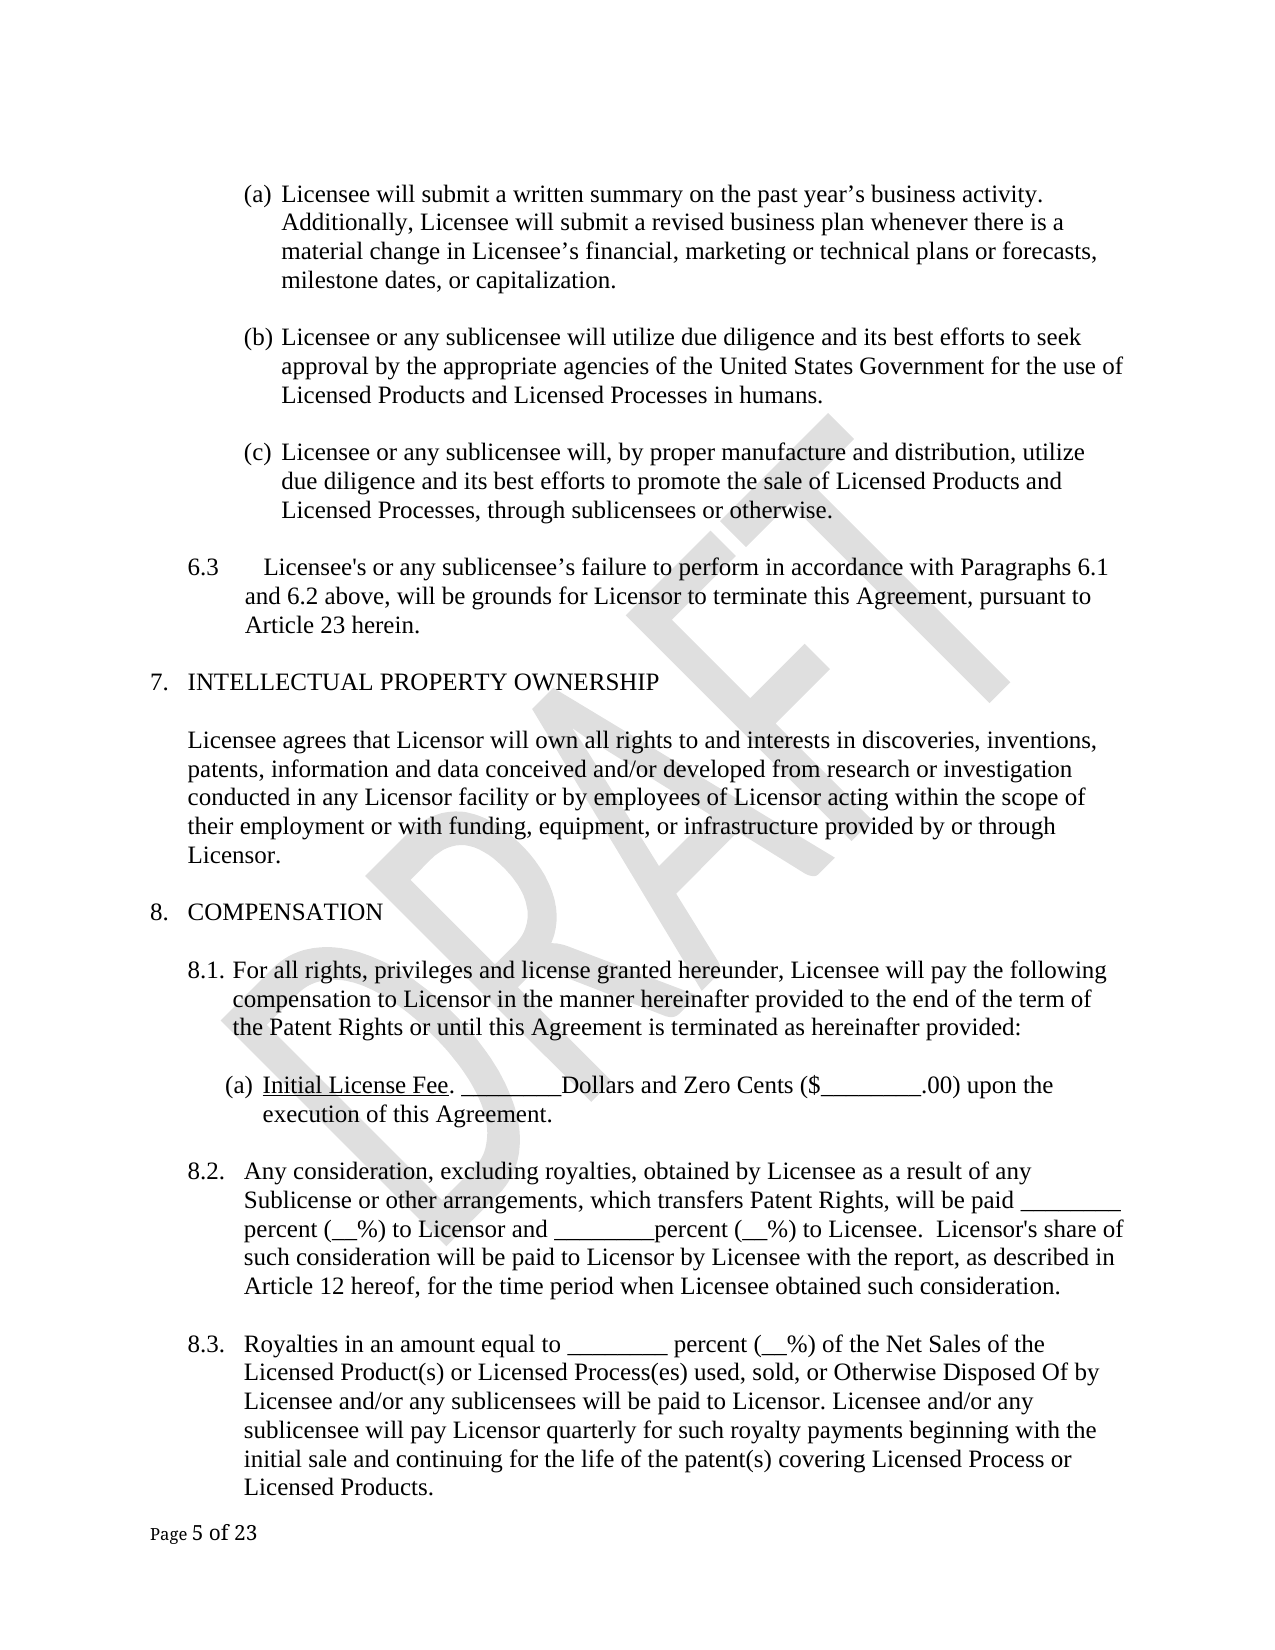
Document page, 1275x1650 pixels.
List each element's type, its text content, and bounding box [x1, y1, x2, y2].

list INTELLECTUAL PROPERTY OWNERSHIP [150, 667, 1125, 696]
list Licensee or any sublicensee will, by proper manufacture and distribution, utilize due diligence and its best efforts to promote the sale of Licensed Products and Licensed Processes, through sublicensees or otherwise. [244, 437, 1125, 524]
text Licensee agrees that Licensor will own all rights to and interests in discoveries, inventions, patents, information and data conceived and/or developed from research or investigation conducted in any Licensor facility or by employees of Licensor acting within the scope of their employment or with funding, equipment, or infrastructure provided by or through Licensor. [187, 725, 1125, 869]
list Licensee or any sublicensee will utilize due diligence and its best efforts to seek approval by the appropriate agencies of the United States Government for the use of Licensed Products and Licensed Processes in humans. [244, 322, 1125, 409]
list Licensee's or any sublicensee’s failure to perform in accordance with Paragraphs 6.1 and 6.2 above, will be grounds for Licensor to terminate this Agreement, pursuant to Article 23 herein. [187, 552, 1125, 639]
list For all rights, privileges and license granted hereunder, Licensee will pay the following compensation to Licensor in the manner hereinafter provided to the end of the term of the Patent Rights or until this Agreement is terminated as hereinafter provided: [187, 955, 1125, 1041]
list Any consideration, excluding royalties, obtained by Licensee as a result of any Sublicense or other arrangements, which transfers Patent Rights, will be paid ________ percent (__%) to Licensor and ________percent (__%) to Licensee. Licensor's share of such consideration will be paid to Licensor by Licensee with the report, as described in Article 12 hereof, for the time period when Licensee obtained such consideration. [187, 1156, 1125, 1300]
list Initial License Fee. ________Dollars and Zero Cents ($________.00) upon the execution of this Agreement. [225, 1070, 1125, 1127]
list Royalties in an amount equal to ________ percent (__%) of the Net Sales of the Licensed Product(s) or Licensed Process(es) used, sold, or Otherwise Disposed Of by Licensee and/or any sublicensees will be paid to Licensor. Licensee and/or any sublicensee will pay Licensor quarterly for such royalty payments beginning with the initial sale and continuing for the life of the patent(s) covering Licensed Process or Licensed Products. [187, 1329, 1125, 1501]
list Licensee will submit a written summary on the past year’s business activity. Additionally, Licensee will submit a revised business plan whenever there is a material change in Licensee’s financial, marketing or technical plans or forecasts, milestone dates, or capitalization. [244, 179, 1125, 294]
list COMPENSATION [150, 897, 1125, 926]
